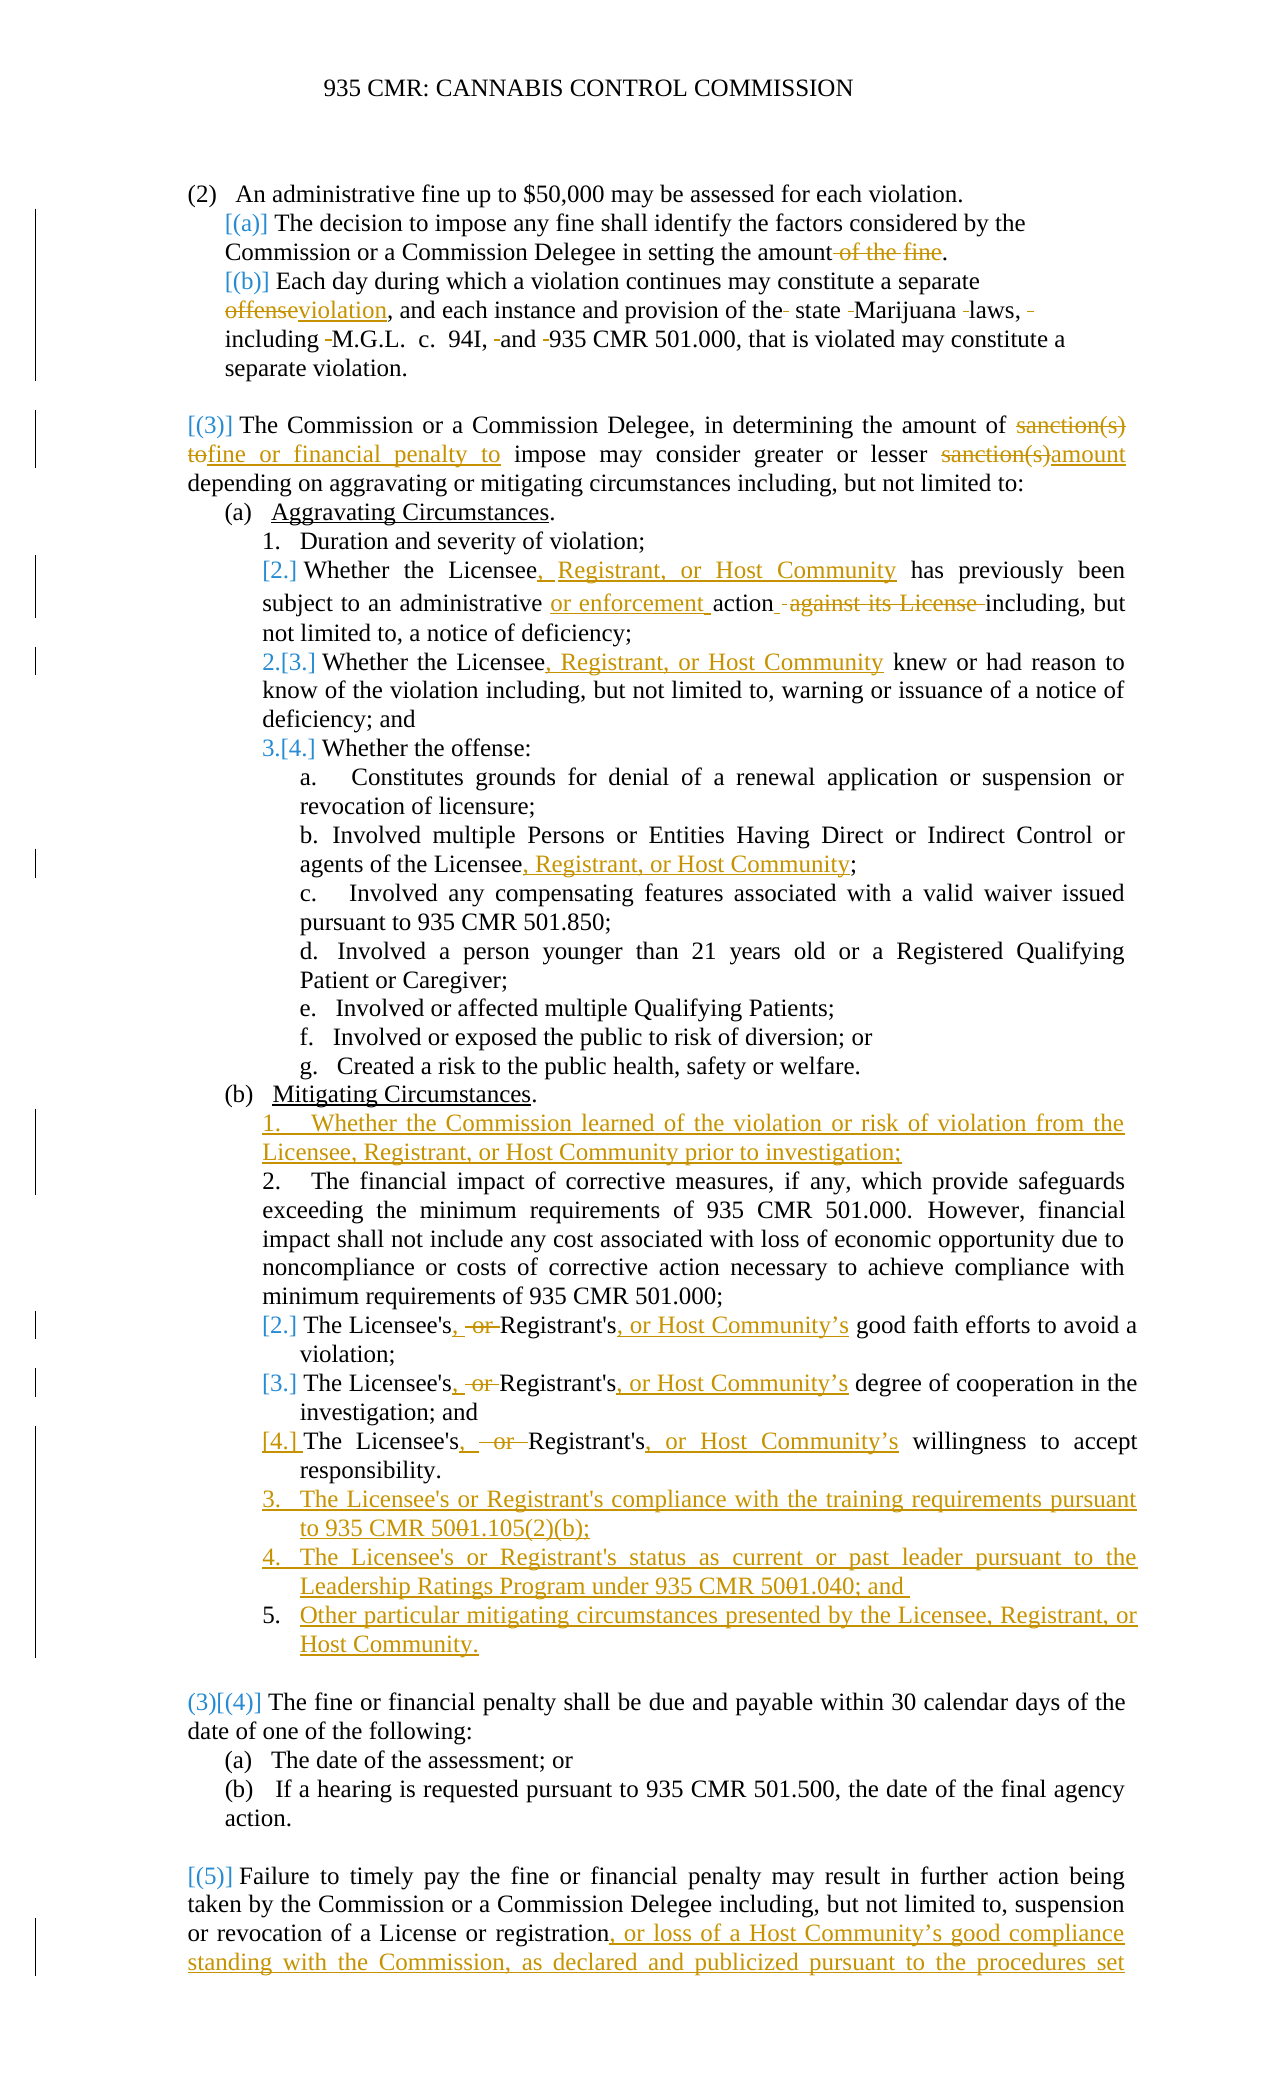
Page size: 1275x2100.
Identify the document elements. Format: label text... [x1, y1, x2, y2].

list Whether the Licensee knew or had reason to know of the violation including, but not limited to, warning or issuance of a notice of deficiency; and [262, 647, 1125, 733]
list The date of the assessment; or [224, 1745, 1137, 1774]
list Duration and severity of violation; [262, 526, 1137, 555]
list The fine or financial penalty shall be due and payable within 30 calendar days of the date of one of the following: [187, 1687, 1125, 1745]
list Whether the Licensee has previously been subject to an administrative actionincluding, but not limited to, a notice of deficiency; [262, 555, 1125, 646]
list Created a risk to the public health, safety or welfare. [299, 1051, 1137, 1079]
list The Licensee'sRegistrant's willingness to accept responsibility. [262, 1426, 1137, 1484]
list Involved a person younger than 21 years old or a Registered Qualifying Patient or Caregiver; [299, 936, 1125, 993]
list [187, 1861, 1125, 1972]
list Involved any compensating features associated with a valid waiver issued pursuant to 935 CMR 501.850; [299, 878, 1125, 936]
list If a hearing is requested pursuant to 935 CMR 501.500, the date of the final agency action. [224, 1774, 1126, 1832]
list Whether the offense: [262, 733, 1137, 762]
list The Licensee'sRegistrant's good faith efforts to avoid a violation; [262, 1311, 1137, 1368]
list Mitigating Circumstances. [224, 1079, 1137, 1108]
list Constitutes grounds for denial of a renewal application or suspension or revocation of licensure; [299, 762, 1125, 820]
list Each day during which a violation continues may constitute a separate , and each instance and provision of the state Marijuana laws, including M.G.L. c. 94I, and 935 CMR 501.000, that is violated may constitute a separate violation. [224, 266, 1125, 381]
list The financial impact of corrective measures, if any, which provide safeguards exceeding the minimum requirements of 935 CMR 501.000. However, financial impact shall not include any cost associated with loss of economic opportunity due to noncompliance or costs of corrective action necessary to achieve compliance with minimum requirements of 935 CMR 501.000; [262, 1166, 1125, 1310]
list Involved multiple Persons or Entities Having Direct or Indirect Control or agents of the Licensee; [299, 820, 1125, 878]
list An administrative fine up to $50,000 may be assessed for each violation. [187, 179, 1137, 208]
list Involved or affected multiple Qualifying Patients; [299, 994, 1137, 1022]
list The Commission or a Commission Delegee, in determining the amount of impose may consider greater or lesser depending on aggravating or mitigating circumstances including, but not limited to: [187, 410, 1126, 497]
list Aggravating Circumstances. [224, 497, 1137, 526]
list The decision to impose any fine shall identify the factors considered by the Commission or a Commission Delegee in setting the amount. [224, 208, 1125, 266]
list The Licensee'sRegistrant's degree of cooperation in the investigation; and [262, 1368, 1137, 1426]
list Involved or exposed the public to risk of diversion; or [299, 1022, 1137, 1051]
